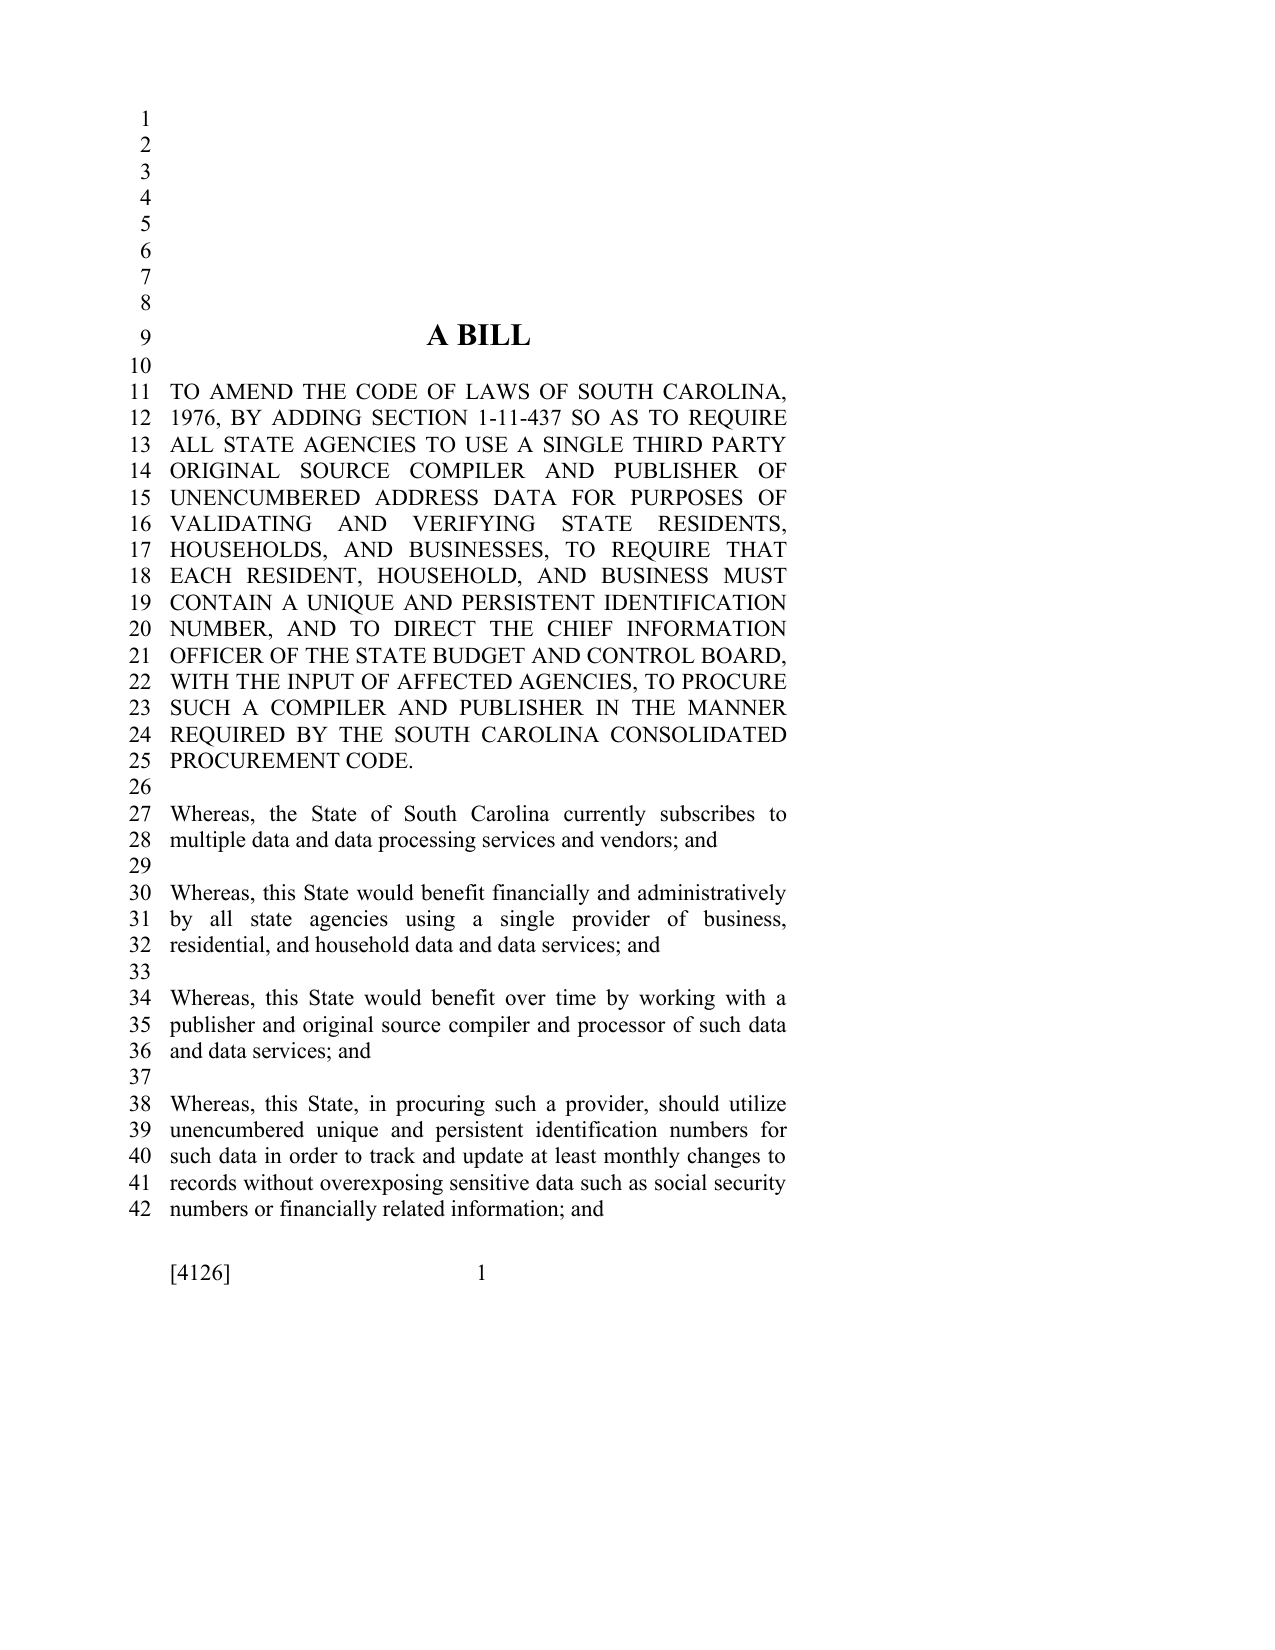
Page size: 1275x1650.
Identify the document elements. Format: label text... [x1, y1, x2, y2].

text Whereas, the State of South Carolina currently subscribes to multiple data and data processing services and vendors; and [169, 800, 787, 852]
text TO AMEND THE CODE OF LAWS OF SOUTH CAROLINA, 1976, BY ADDING SECTION 1-11-437 SO AS TO REQUIRE ALL STATE AGENCIES TO USE A SINGLE THIRD PARTY ORIGINAL SOURCE COMPILER AND PUBLISHER OF UNENCUMBERED ADDRESS DATA FOR PURPOSES OF VALIDATING AND VERIFYING STATE RESIDENTS, HOUSEHOLDS, AND BUSINESSES, TO REQUIRE THAT EACH RESIDENT, HOUSEHOLD, AND BUSINESS MUST CONTAIN A UNIQUE AND PERSISTENT IDENTIFICATION NUMBER, AND TO DIRECT THE CHIEF INFORMATION OFFICER OF THE STATE BUDGET AND CONTROL BOARD, WITH THE INPUT OF AFFECTED AGENCIES, TO PROCURE SUCH A COMPILER AND PUBLISHER IN THE MANNER REQUIRED BY THE SOUTH CAROLINA CONSOLIDATED PROCUREMENT CODE. [169, 378, 787, 773]
text Whereas, this State would benefit financially and administratively by all state agencies using a single provider of business, residential, and household data and data services; and [169, 879, 787, 958]
text Whereas, this State would benefit over time by working with a publisher and original source compiler and processor of such data and data services; and [169, 984, 787, 1063]
text A BILL [169, 316, 787, 352]
text Whereas, this State, in procuring such a provider, should utilize unencumbered unique and persistent identification numbers for such data in order to track and update at least monthly changes to records without overexposing sensitive data such as social security numbers or financially related information; and [169, 1090, 787, 1221]
